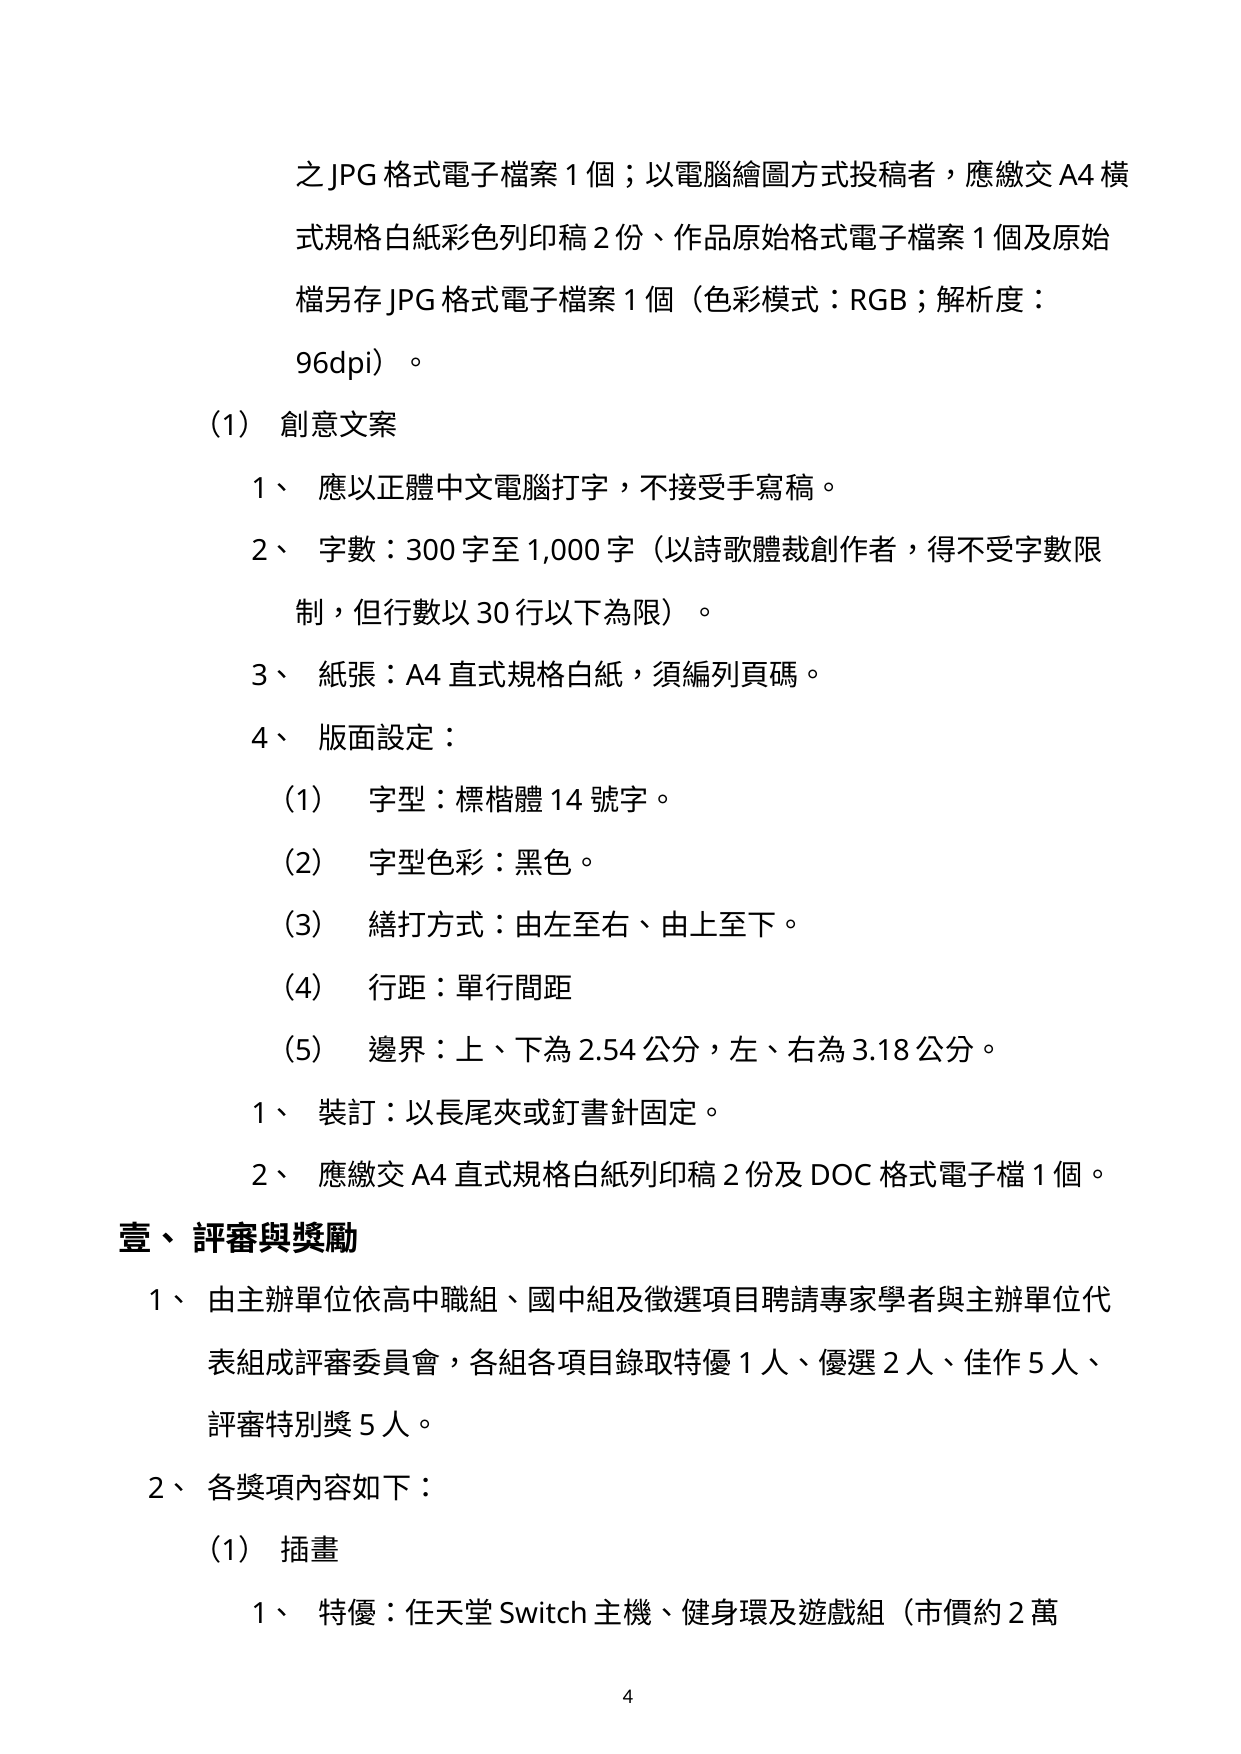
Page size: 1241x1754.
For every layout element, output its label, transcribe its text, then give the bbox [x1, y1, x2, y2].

list 應繳交A4 直式規格白紙列印稿2份及DOC 格式電子檔1個。 [251, 1142, 1137, 1204]
list 各獎項內容如下： [148, 1454, 1137, 1517]
list 由主辦單位依高中職組、國中組及徵選項目聘請專家學者與主辦單位代表組成評審委員會，各組各項目錄取特優1人、優選2人、佳作5人、評審特別獎5人。 [148, 1267, 1137, 1454]
list 繕打方式：由左至右、由上至下。 [266, 892, 1137, 954]
list 邊界：上、下為2.54公分，左、右為3.18公分。 [266, 1017, 1137, 1079]
list 紙張：A4 直式規格白紙，須編列頁碼。 [251, 642, 1137, 704]
list 應以正體中文電腦打字，不接受手寫稿。 [251, 454, 1137, 517]
list 字型：標楷體14 號字。 [266, 767, 1137, 829]
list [251, 1579, 1137, 1642]
list 裝訂：以長尾夾或釘書針固定。 [251, 1079, 1137, 1142]
list 字數：300字至1,000字（以詩歌體裁創作者，得不受字數限制，但行數以30行以下為限）。 [251, 517, 1137, 642]
list 行距：單行間距 [266, 954, 1137, 1017]
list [251, 142, 1137, 392]
list 字型色彩：黑色。 [266, 829, 1137, 892]
list 評審與獎勵 [118, 1204, 1137, 1267]
list 插畫 [192, 1517, 1137, 1579]
list 版面設定： [251, 704, 1137, 767]
list 創意文案 [192, 392, 1137, 454]
